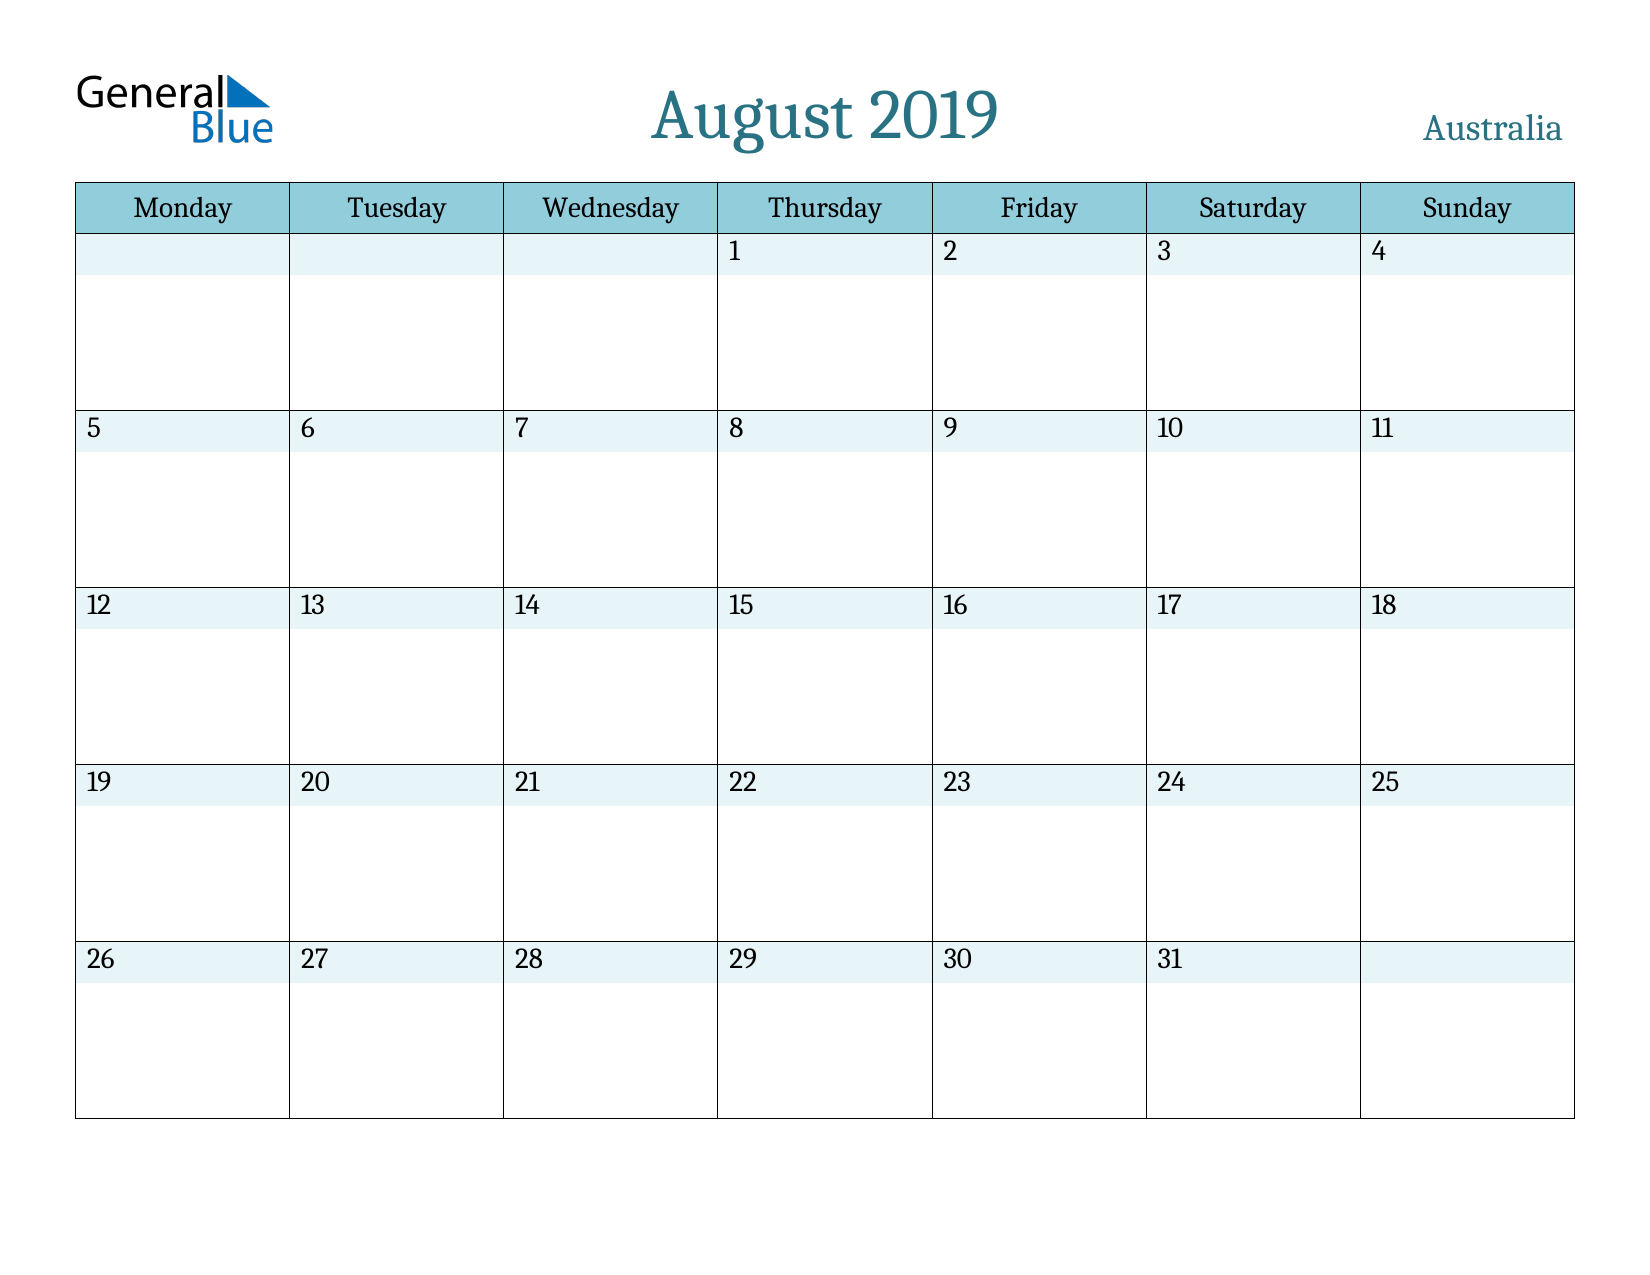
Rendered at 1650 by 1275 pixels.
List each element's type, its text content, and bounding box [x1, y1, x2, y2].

table_cell [1147, 629, 1360, 764]
table_cell Friday [933, 183, 1146, 233]
picture [77, 75, 273, 143]
table_cell 16 [933, 588, 1146, 629]
table_cell 1 [718, 234, 932, 275]
table_cell [933, 806, 1146, 941]
table_cell [504, 983, 717, 1118]
table_cell [718, 275, 932, 410]
table_cell [1361, 275, 1574, 410]
table_header August 2019 [504, 75, 1146, 182]
table_cell [1147, 275, 1360, 410]
table_cell [1147, 983, 1360, 1118]
table_cell [933, 275, 1146, 410]
table_cell 10 [1147, 411, 1360, 452]
table_cell [718, 452, 932, 587]
table_cell 19 [76, 765, 289, 806]
table_cell 3 [1147, 234, 1360, 275]
table_cell [933, 629, 1146, 764]
table_cell 28 [504, 942, 717, 983]
table_cell Monday [76, 183, 289, 233]
table_cell 29 [718, 942, 932, 983]
table_cell [1361, 983, 1574, 1118]
table_cell [718, 806, 932, 941]
table_cell 13 [290, 588, 503, 629]
table_cell 6 [290, 411, 503, 452]
table_cell 30 [933, 942, 1146, 983]
table_cell 14 [504, 588, 717, 629]
table_cell 22 [718, 765, 932, 806]
table_cell 21 [504, 765, 717, 806]
table_cell [504, 452, 717, 587]
table_cell [290, 806, 503, 941]
table_cell 8 [718, 411, 932, 452]
table_cell [1361, 806, 1574, 941]
table_cell 4 [1361, 234, 1574, 275]
table_cell [718, 983, 932, 1118]
table_cell Tuesday [290, 183, 503, 233]
table_cell 25 [1361, 765, 1574, 806]
table_cell [76, 275, 289, 410]
table_cell 15 [718, 588, 932, 629]
table_cell Thursday [718, 183, 932, 233]
table_cell 11 [1361, 411, 1574, 452]
table_cell [1361, 452, 1574, 587]
table_cell [504, 234, 717, 275]
table_cell 20 [290, 765, 503, 806]
table_cell 9 [933, 411, 1146, 452]
table_cell [504, 275, 717, 410]
table_cell 31 [1147, 942, 1360, 983]
table_cell [290, 452, 503, 587]
table_cell 17 [1147, 588, 1360, 629]
table_cell Wednesday [504, 183, 717, 233]
table_cell [76, 234, 289, 275]
table_cell [290, 983, 503, 1118]
table_cell 12 [76, 588, 289, 629]
table_cell [718, 629, 932, 764]
table_cell 26 [76, 942, 289, 983]
table_cell [76, 452, 289, 587]
table_cell 5 [76, 411, 289, 452]
table_cell [1361, 629, 1574, 764]
table_cell [504, 629, 717, 764]
table_cell [1361, 942, 1574, 983]
table_cell [290, 275, 503, 410]
table_cell 23 [933, 765, 1146, 806]
table_cell [76, 983, 289, 1118]
table_cell [1147, 452, 1360, 587]
table_cell [504, 806, 717, 941]
table_cell 2 [933, 234, 1146, 275]
table_cell Sunday [1361, 183, 1574, 233]
table_cell [290, 629, 503, 764]
table_cell Saturday [1147, 183, 1360, 233]
table_cell 24 [1147, 765, 1360, 806]
table_cell [76, 806, 289, 941]
table_header [76, 75, 503, 182]
table_cell [290, 234, 503, 275]
table_cell 27 [290, 942, 503, 983]
table_header Australia [1146, 75, 1574, 182]
table_cell [933, 983, 1146, 1118]
table_cell [76, 629, 289, 764]
table_cell [1147, 806, 1360, 941]
table_cell 18 [1361, 588, 1574, 629]
table_cell [933, 452, 1146, 587]
table_cell 7 [504, 411, 717, 452]
